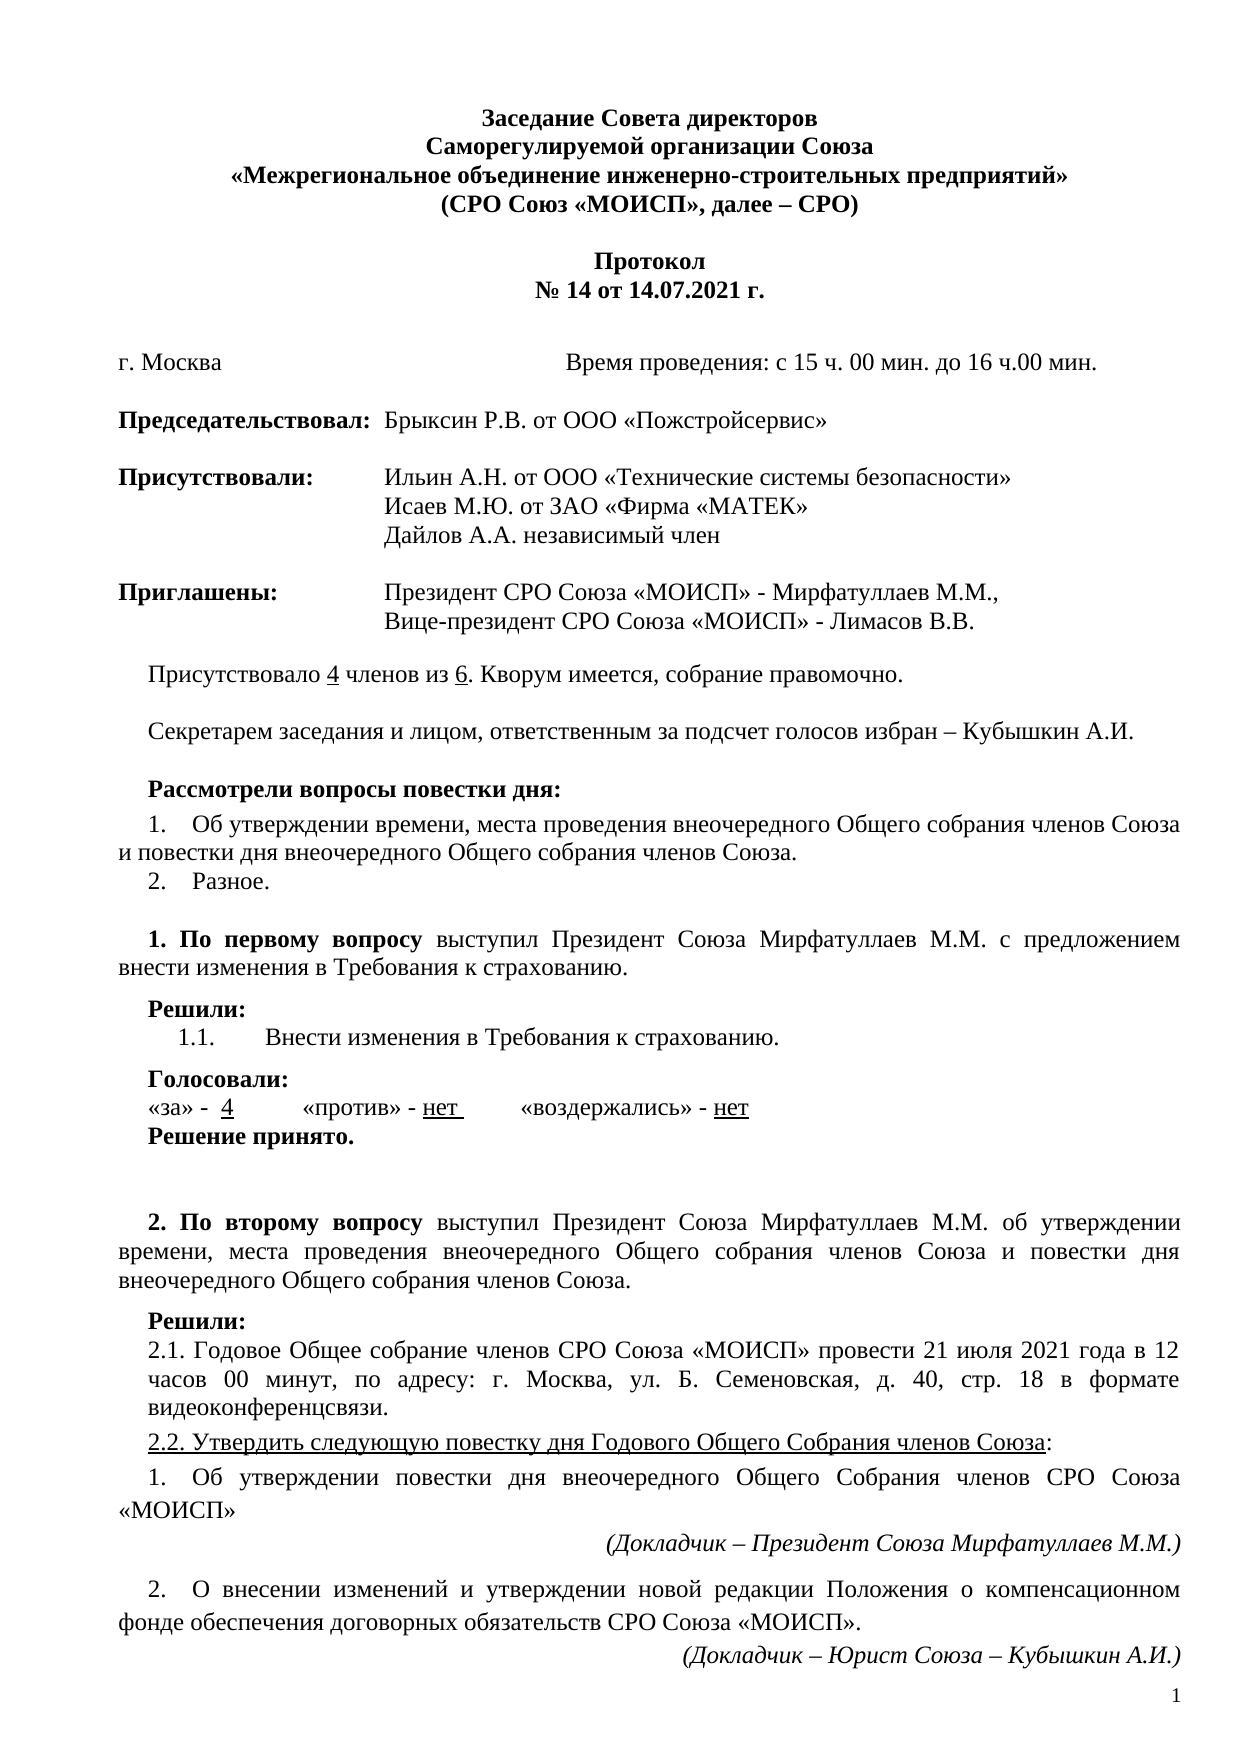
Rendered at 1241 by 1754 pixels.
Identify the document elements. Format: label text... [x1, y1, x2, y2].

text Присутствовали: Ильин А.Н. от ООО «Технические системы безопасности» [118, 462, 1181, 491]
text Заседание Совета директоров [118, 103, 1181, 131]
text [118, 1528, 1181, 1557]
list Разное. [118, 866, 1181, 895]
text Саморегулируемой организации Союза [118, 131, 1181, 160]
text Рассмотрели вопросы повестки дня: [118, 774, 1181, 802]
text (Докладчик – Юрист Союза – Кубышкин А.И.) [118, 1640, 1181, 1669]
text (СРО Союз «МОИСП», далее – СРО) [118, 189, 1181, 218]
text г. Москва Время проведения: с 15 ч. 00 мин. до 16 ч.00 мин. [118, 347, 1181, 376]
text Решили: [118, 994, 1181, 1022]
text Вице-президент СРО Союза «МОИСП» - Лимасов В.В. [384, 606, 1181, 635]
list Об утверждении повестки дня внеочередного Общего Собрания членов СРО Союза «МОИСП» [118, 1462, 1181, 1524]
text Исаев М.Ю. от ЗАО «Фирма «МАТЕК» [384, 491, 1181, 520]
text «Межрегиональное объединение инженерно-строительных предприятий» [118, 160, 1181, 189]
text Протокол [118, 246, 1181, 275]
text Дайлов А.А. независимый член [384, 520, 1181, 549]
list О внесении изменений и утверждении новой редакции Положения о компенсационном фонде обеспечения договорных обязательств СРО Союза «МОИСП». [118, 1574, 1181, 1636]
text Присутствовало 4 членов из 6. Кворум имеется, собрание правомочно. [118, 659, 1181, 687]
text Решение принято. [118, 1121, 1181, 1150]
text 2.2. Утвердить следующую повестку дня Годового Общего Собрания членов Союза: [148, 1427, 1181, 1456]
text Председательствовал: Брыксин Р.В. от ООО «Пожстройсервис» [118, 405, 1181, 434]
text 1. По первому вопросу выступил Президент Союза Мирфатуллаев М.М. с предложением внести изменения в Требования к страхованию. [118, 924, 1181, 981]
text «за» - 4 «против» - нет «воздержались» - нет [118, 1092, 1181, 1121]
text 2.1. Годовое Общее собрание членов СРО Союза «МОИСП» провести 21 июля 2021 года в 12 часов 00 минут, по адресу: г. Москва, ул. Б. Семеновская, д. 40, стр. 18 в формате видеоконференцсвязи. [148, 1335, 1181, 1421]
text Секретарем заседания и лицом, ответственным за подсчет голосов избран – Кубышкин А.И. [118, 716, 1181, 745]
text Решили: [118, 1306, 1181, 1335]
text 2. По второму вопросу выступил Президент Союза Мирфатуллаев М.М. об утверждении времени, места проведения внеочередного Общего собрания членов Союза и повестки дня внеочередного Общего собрания членов Союза. [118, 1207, 1181, 1294]
text № 14 от 14.07.2021 г. [118, 275, 1181, 304]
list Об утверждении времени, места проведения внеочередного Общего собрания членов Союза и повестки дня внеочередного Общего собрания членов Союза. [118, 809, 1181, 866]
text Голосовали: [118, 1064, 1181, 1092]
text Приглашены: Президент СРО Союза «МОИСП» - Мирфатуллаев М.М., [118, 577, 1181, 606]
list Внести изменения в Требования к страхованию. [177, 1022, 1181, 1051]
